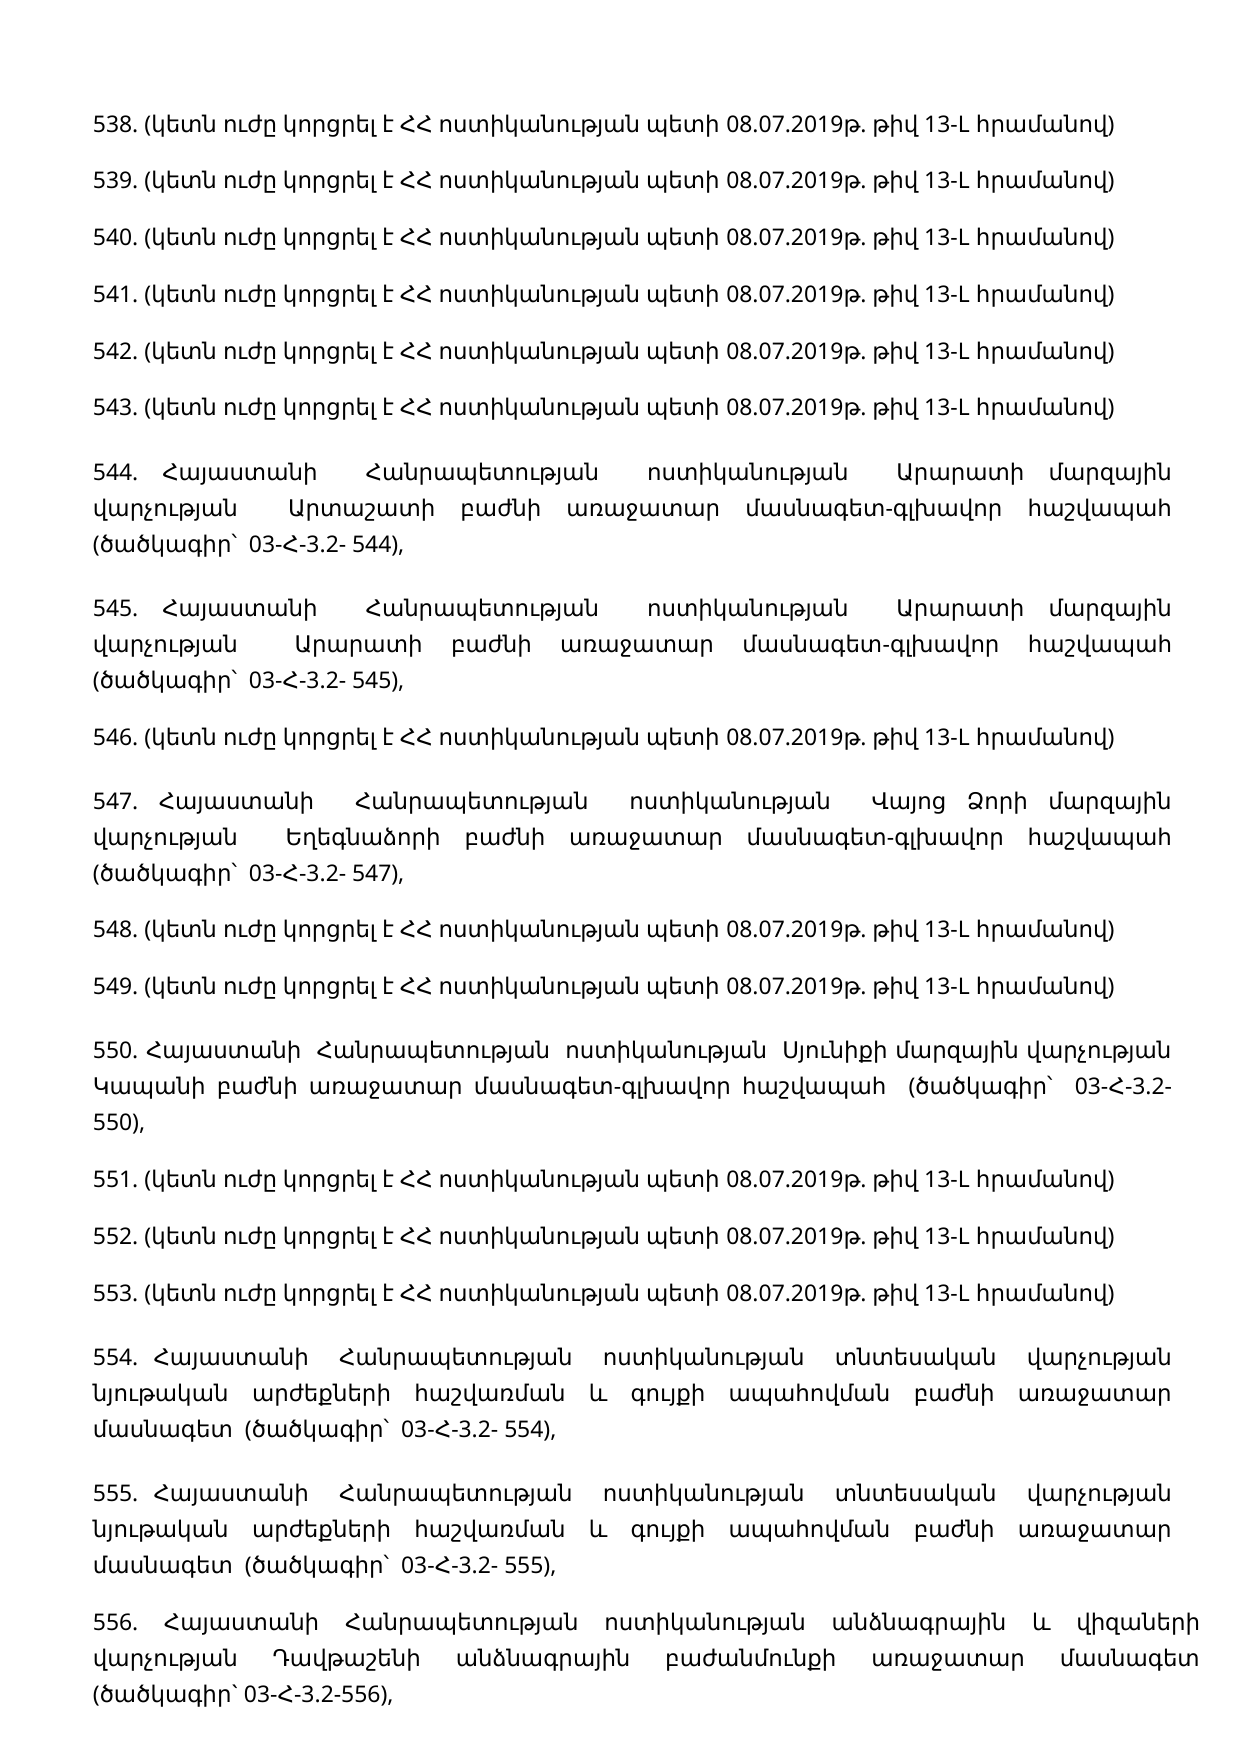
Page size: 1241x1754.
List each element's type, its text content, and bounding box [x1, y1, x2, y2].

table_cell 547. Հայաստանի Հանրապետության ոստիկանության Վայոց Ձորի մարզային վարչության Եղեգնաձորի բաժնի առաջատար մասնագետ-գլխավոր հաշվապահ (ծածկագիր՝ 03-Հ-3.2- 547), 548. (կետն ուժը կորցրել է ՀՀ ոստիկանության պետի 08.07.2019թ. թիվ 13-L հրամանով) 549. (կետն ուժը կորցրել է ՀՀ ոստիկանության պետի 08.07.2019թ. թիվ 13-L հրամանով) [89, 781, 1195, 1030]
table_cell 554. Հայաստանի Հանրապետության ոստիկանության տնտեսական վարչության նյութական արժեքների հաշվառման և գույքի ապահովման բաժնի առաջատար մասնագետ (ծածկագիր՝ 03-Հ-3.2- 554), [89, 1337, 1195, 1473]
table_cell 545. Հայաստանի Հանրապետության ոստիկանության Արարատի մարզային վարչության Արարատի բաժնի առաջատար մասնագետ-գլխավոր հաշվապահ (ծածկագիր՝ 03-Հ-3.2- 545), 546. (կետն ուժը կորցրել է ՀՀ ոստիկանության պետի 08.07.2019թ. թիվ 13-L հրամանով) [89, 588, 1195, 781]
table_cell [89, 103, 1195, 451]
table_cell 544. Հայաստանի Հանրապետության ոստիկանության Արարատի մարզային վարչության Արտաշատի բաժնի առաջատար մասնագետ-գլխավոր հաշվապահ (ծածկագիր՝ 03-Հ-3.2- 544), [89, 451, 1195, 588]
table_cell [89, 1473, 1195, 1728]
table_cell 550. Հայաստանի Հանրապետության ոստիկանության Սյունիքի մարզային վարչության Կապանի բաժնի առաջատար մասնագետ-գլխավոր հաշվապահ (ծածկագիր՝ 03-Հ-3.2- 550), 551. (կետն ուժը կորցրել է ՀՀ ոստիկանության պետի 08.07.2019թ. թիվ 13-L հրամանով) 552. (կետն ուժը կորցրել է ՀՀ ոստիկանության պետի 08.07.2019թ. թիվ 13-L հրամանով) 553. (կետն ուժը կորցրել է ՀՀ ոստիկանության պետի 08.07.2019թ. թիվ 13-L հրամանով) [89, 1030, 1195, 1337]
